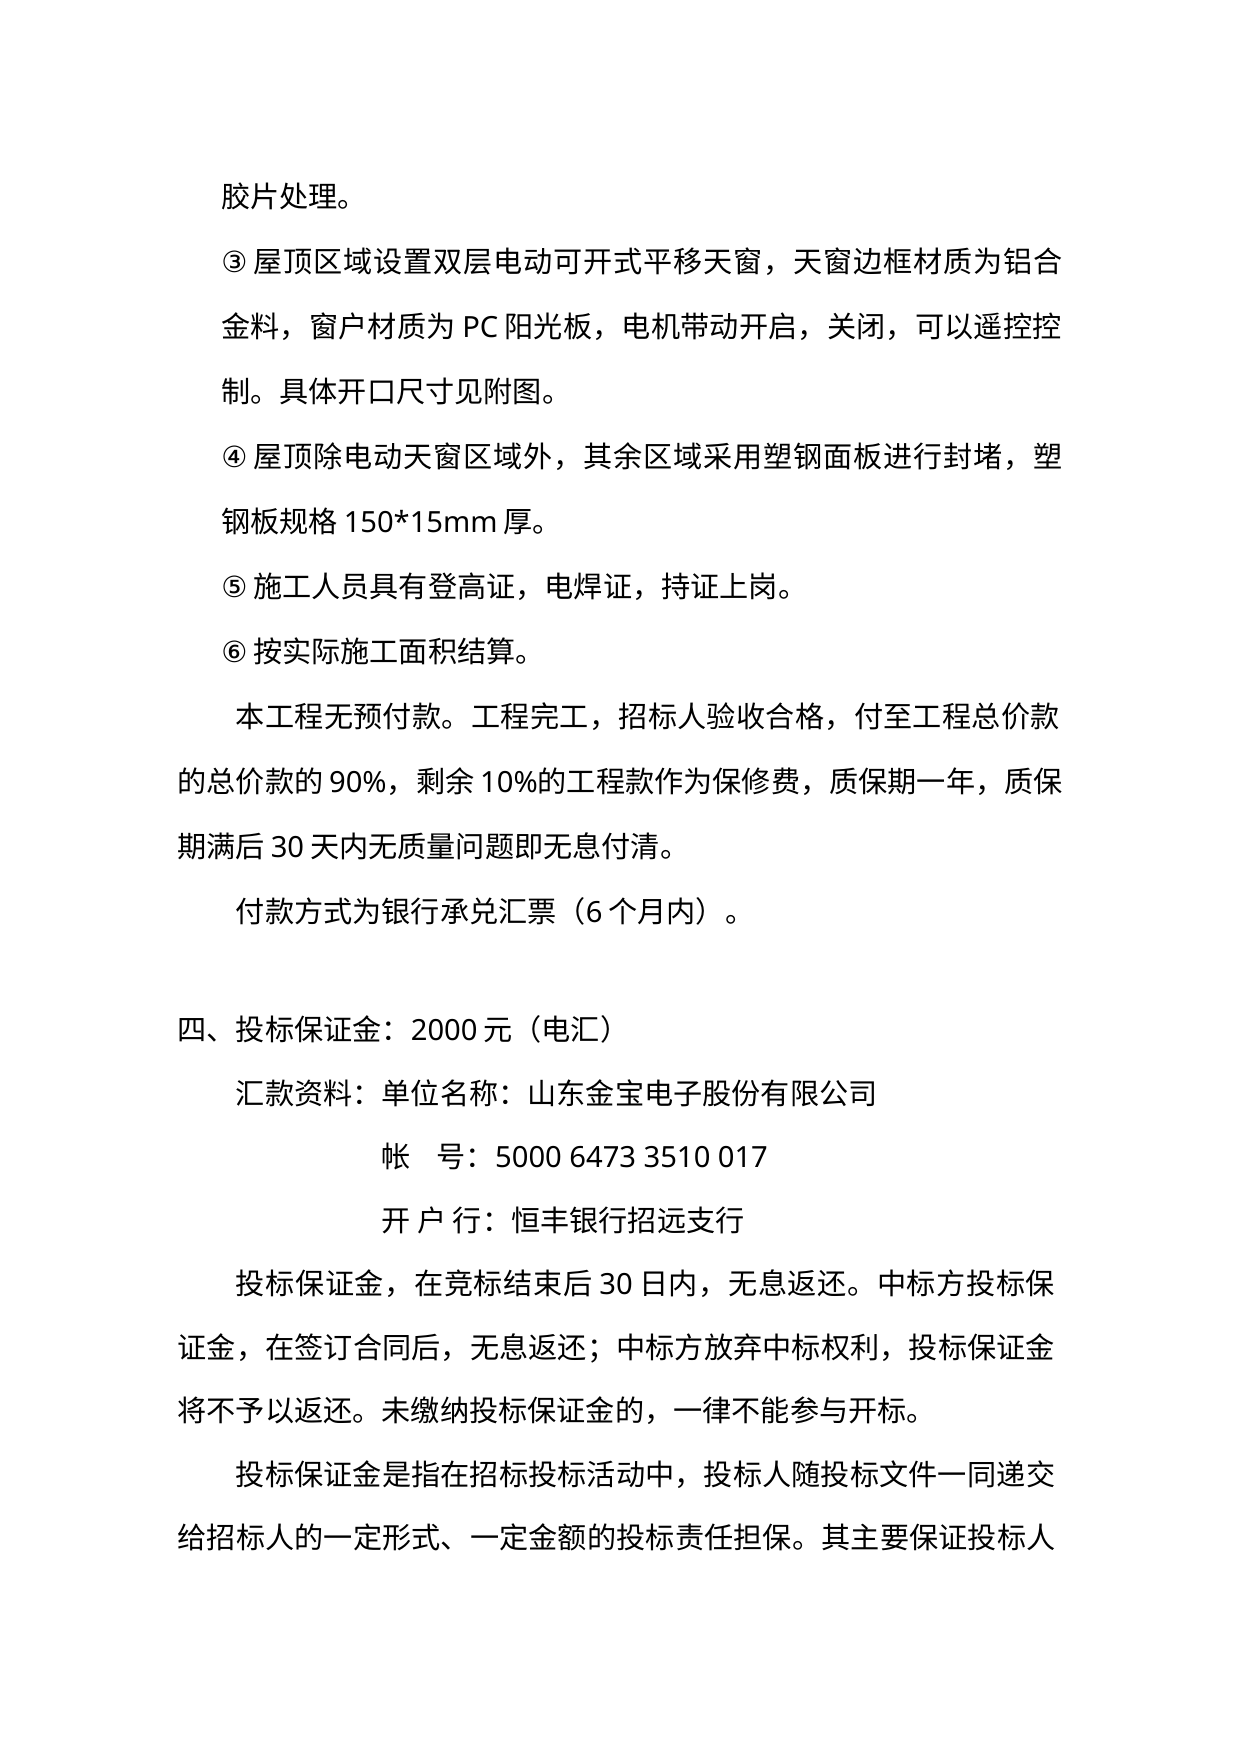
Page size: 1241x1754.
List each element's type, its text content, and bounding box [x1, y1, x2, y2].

text 付款方式为银行承兑汇票（6个月内）。 [177, 877, 1063, 942]
text ④屋顶除电动天窗区域外，其余区域采用塑钢面板进行封堵，塑钢板规格150*15mm厚。 [221, 422, 1063, 552]
text 汇款资料：单位名称：山东金宝电子股份有限公司 [177, 1071, 1056, 1113]
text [221, 162, 1063, 227]
text 开 户 行：恒丰银行招远支行 [177, 1197, 1056, 1240]
text 投标保证金，在竞标结束后30日内，无息返还。中标方投标保证金，在签订合同后，无息返还；中标方放弃中标权利，投标保证金将不予以返还。未缴纳投标保证金的，一律不能参与开标。 [177, 1261, 1056, 1430]
text 本工程无预付款。工程完工，招标人验收合格，付至工程总价款的总价款的90%，剩余10%的工程款作为保修费，质保期一年，质保期满后30天内无质量问题即无息付清。 [177, 682, 1063, 877]
text ⑥按实际施工面积结算。 [221, 617, 1063, 682]
text 四、投标保证金：2000元（电汇） [177, 1007, 1056, 1049]
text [177, 1451, 1056, 1557]
text 帐 号：5000 6473 3510 017 [177, 1134, 1056, 1176]
text ⑤施工人员具有登高证，电焊证，持证上岗。 [221, 552, 1063, 617]
text ③屋顶区域设置双层电动可开式平移天窗，天窗边框材质为铝合金料，窗户材质为PC阳光板，电机带动开启，关闭，可以遥控控制。具体开口尺寸见附图。 [221, 227, 1063, 422]
